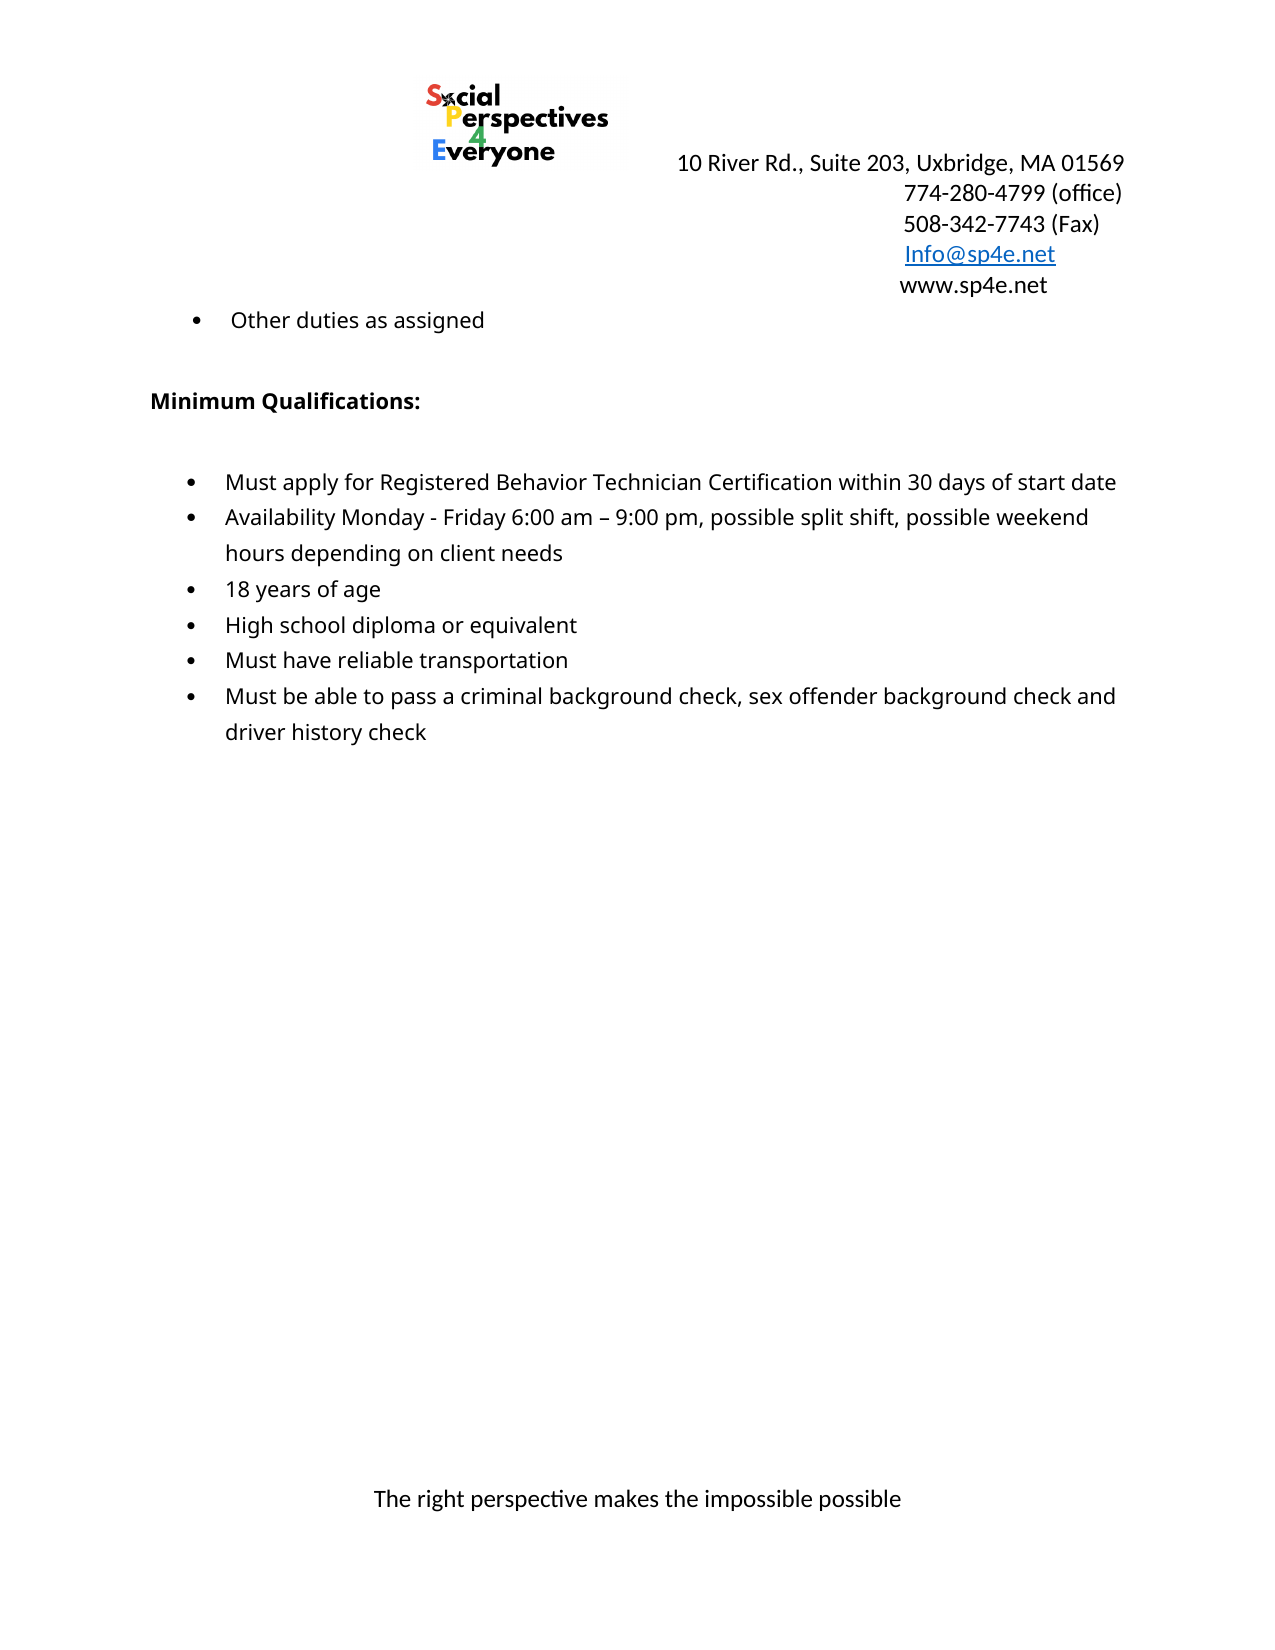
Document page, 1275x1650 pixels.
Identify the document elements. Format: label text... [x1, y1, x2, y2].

list High school diploma or equivalent [187, 604, 1125, 639]
list Must be able to pass a criminal background check, sex offender background check and driver history check [187, 675, 1125, 747]
list Must apply for Registered Behavior Technician Certification within 30 days of start date [187, 461, 1125, 496]
list Must have reliable transportation [187, 639, 1125, 675]
list Availability Monday - Friday 6:00 am – 9:00 pm, possible split shift, possible weekend hours depending on client needs [187, 496, 1125, 568]
picture [413, 75, 630, 171]
list 18 years of age [187, 568, 1125, 604]
list Other duties as assigned [193, 299, 1125, 335]
text Minimum Qualifications: [150, 380, 1125, 416]
